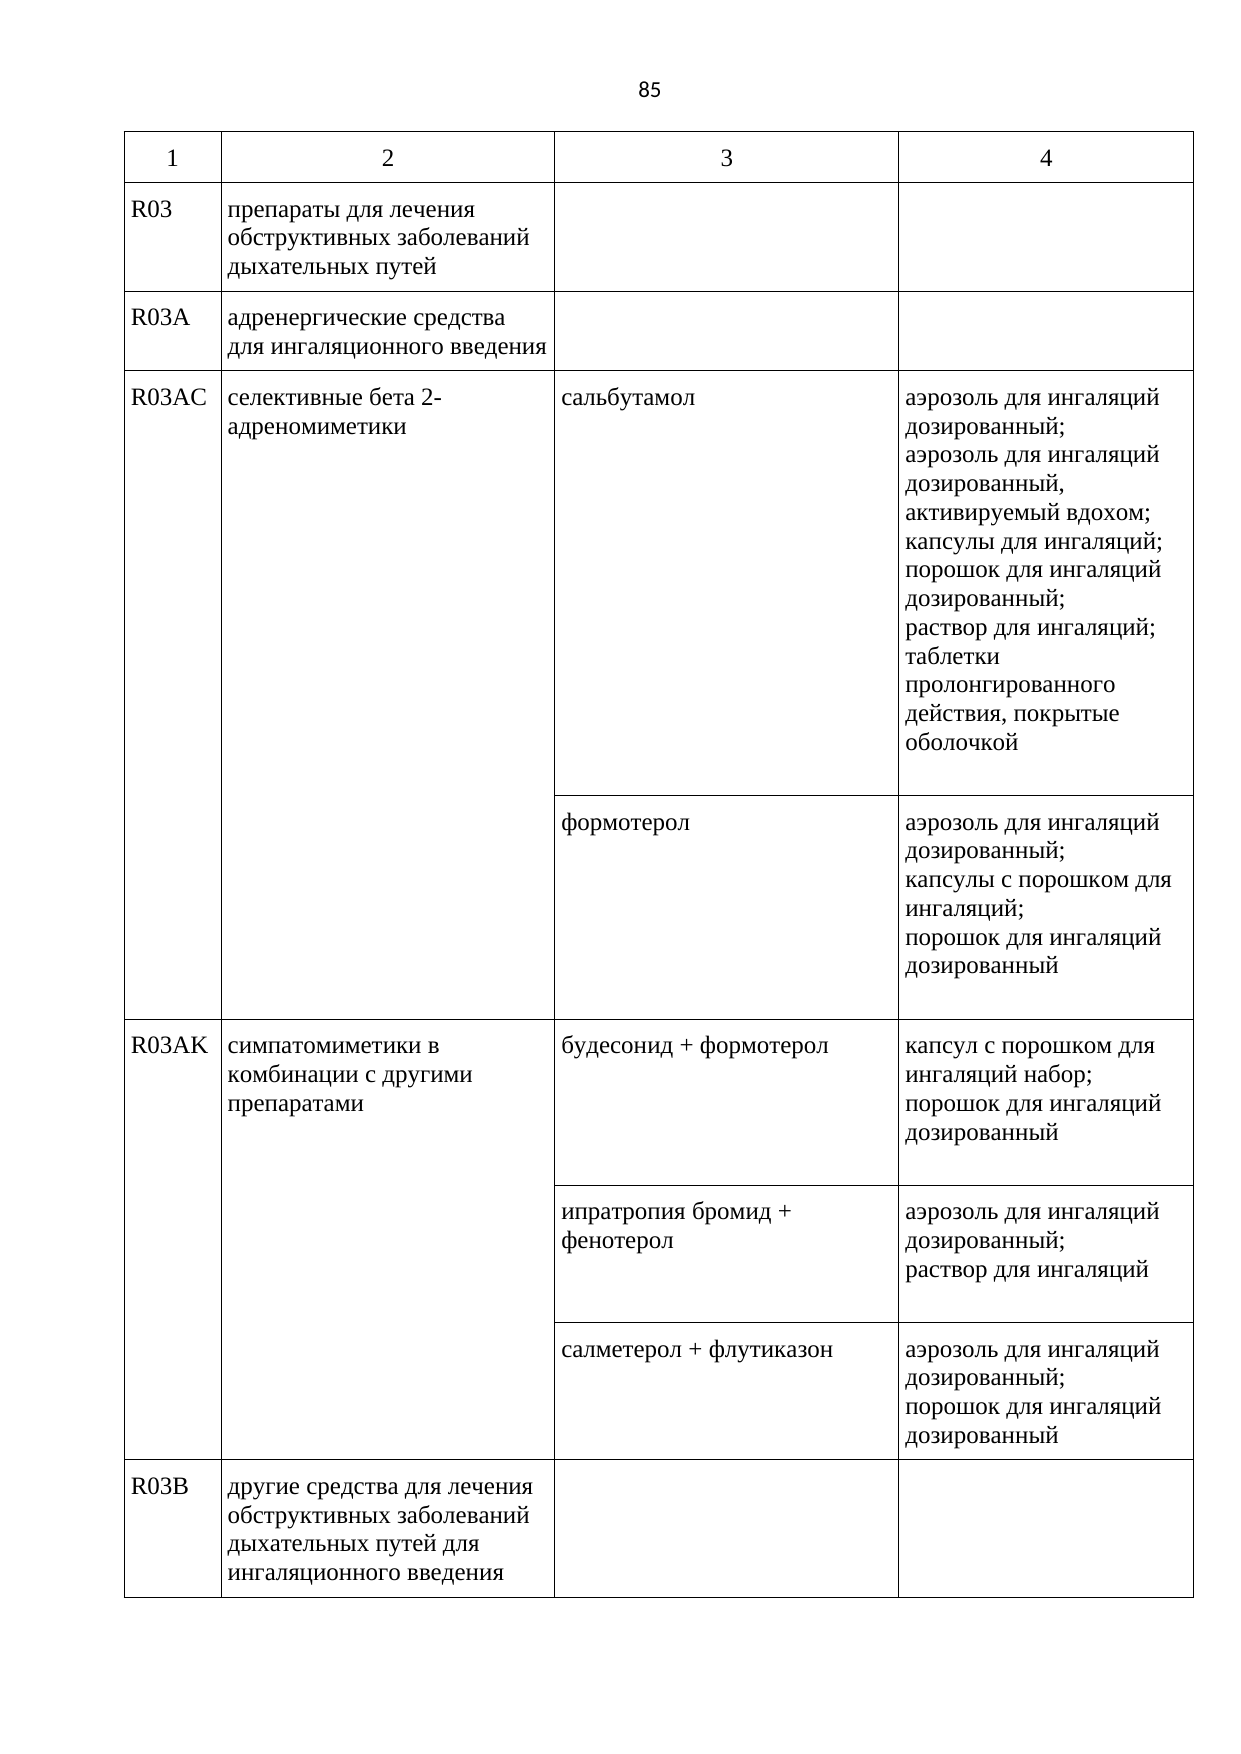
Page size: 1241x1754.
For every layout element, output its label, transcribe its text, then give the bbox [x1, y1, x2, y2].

table_cell 2 [222, 132, 554, 182]
table_cell аэрозоль для ингаляций дозированный; раствор для ингаляций [899, 1186, 1193, 1322]
table_cell аэрозоль для ингаляций дозированный; порошок для ингаляций дозированный [899, 1323, 1193, 1459]
table_cell будесонид + формотерол [555, 1020, 898, 1185]
table_cell формотерол [555, 796, 898, 1019]
table_cell R03B [125, 1460, 221, 1597]
table_cell адренергические средства для ингаляционного введения [222, 292, 554, 370]
table_cell препараты для лечения обструктивных заболеваний дыхательных путей [222, 183, 554, 291]
table_cell капсул с порошком для ингаляций набор; порошок для ингаляций дозированный [899, 1020, 1193, 1185]
table_cell R03AC [125, 371, 221, 1019]
table_cell [555, 292, 898, 370]
table_cell салметерол + флутиказон [555, 1323, 898, 1459]
table_cell R03 [125, 183, 221, 291]
table_cell аэрозоль для ингаляций дозированный; аэрозоль для ингаляций дозированный, активируемый вдохом; капсулы для ингаляций; порошок для ингаляций дозированный; раствор для ингаляций; таблетки пролонгированного действия, покрытые оболочкой [899, 371, 1193, 795]
table_cell селективные бета 2-адреномиметики [222, 371, 554, 1019]
table_cell сальбутамол [555, 371, 898, 795]
table_cell R03A [125, 292, 221, 370]
table_cell [555, 1460, 898, 1597]
table_cell [899, 292, 1193, 370]
table_cell 3 [555, 132, 898, 182]
table_cell [899, 1460, 1193, 1597]
table_cell аэрозоль для ингаляций дозированный; капсулы с порошком для ингаляций; порошок для ингаляций дозированный [899, 796, 1193, 1019]
table_cell [899, 183, 1193, 291]
table_cell симпатомиметики в комбинации с другими препаратами [222, 1020, 554, 1459]
table_cell 1 [125, 132, 221, 182]
table_cell R03AK [125, 1020, 221, 1459]
table_cell 4 [899, 132, 1193, 182]
table_cell [555, 183, 898, 291]
table_cell другие средства для лечения обструктивных заболеваний дыхательных путей для ингаляционного введения [222, 1460, 554, 1597]
table_cell ипратропия бромид + фенотерол [555, 1186, 898, 1322]
